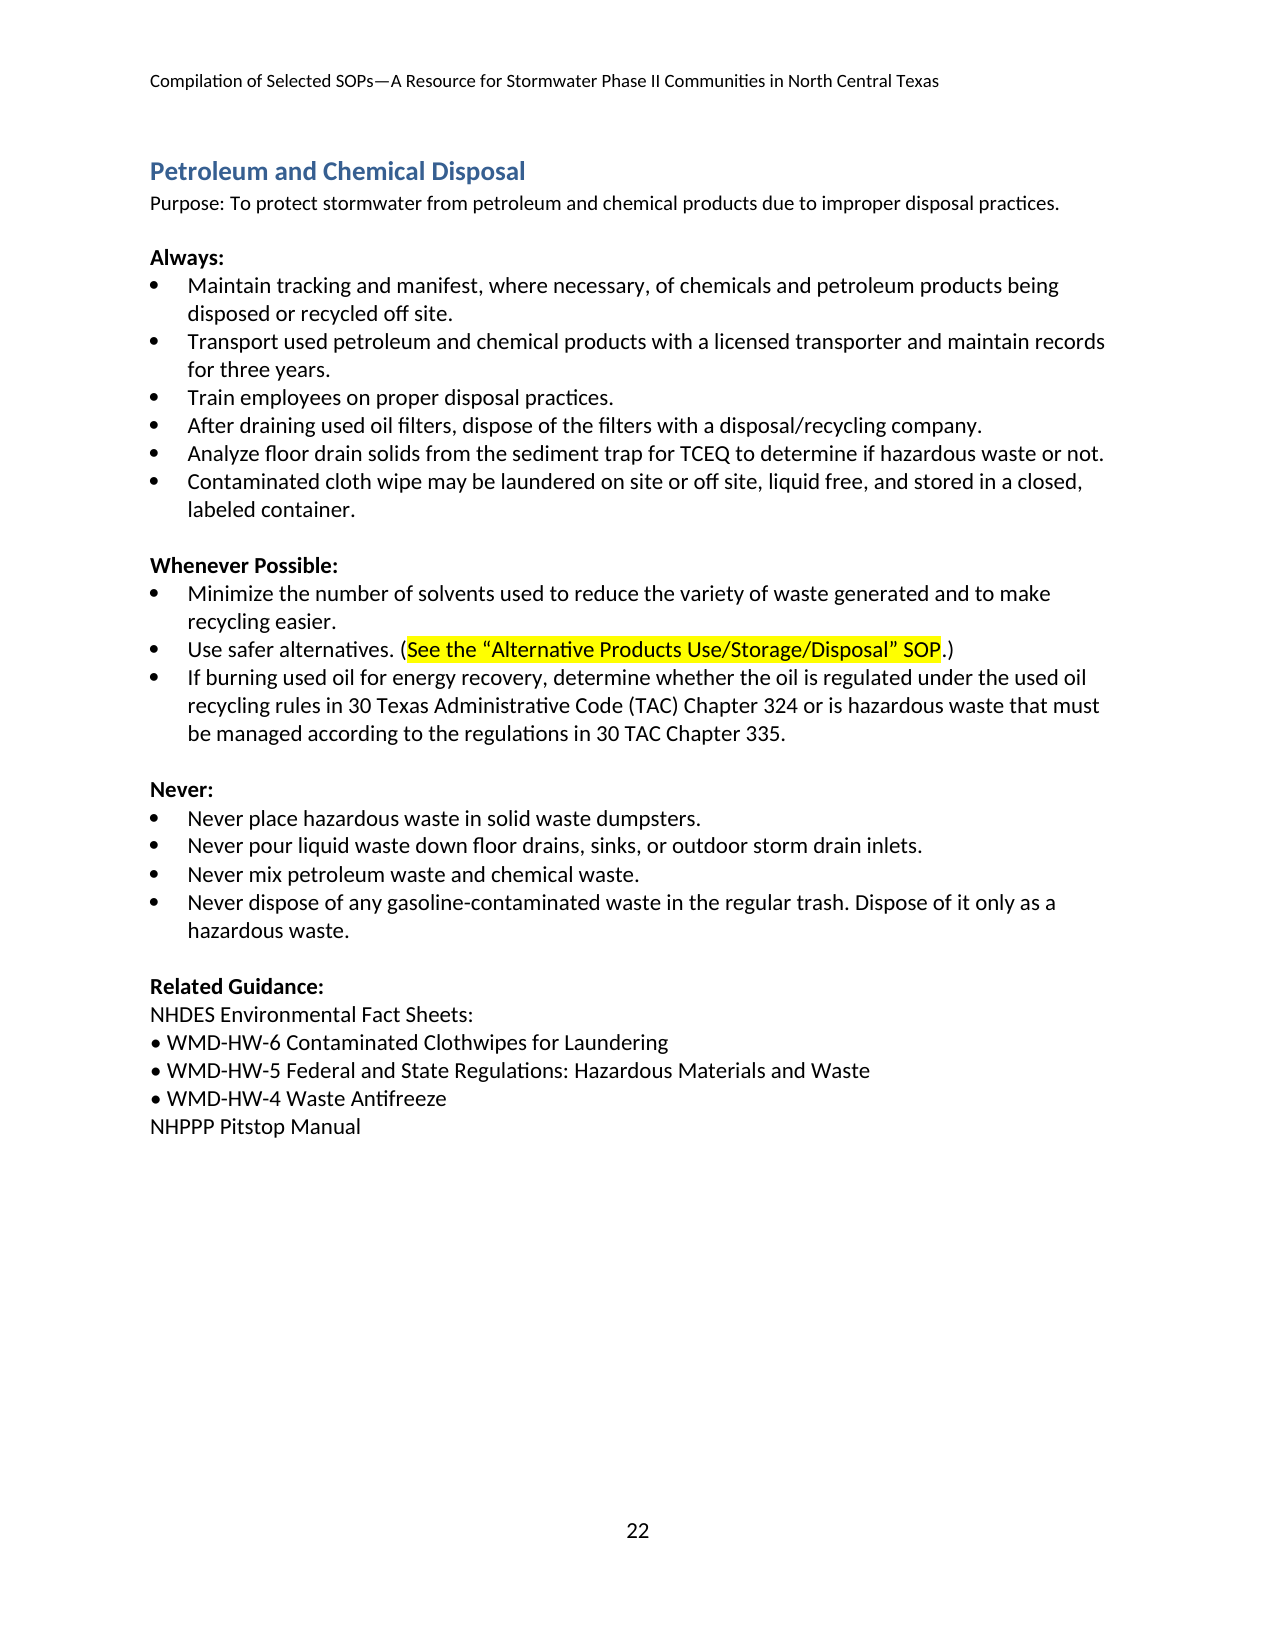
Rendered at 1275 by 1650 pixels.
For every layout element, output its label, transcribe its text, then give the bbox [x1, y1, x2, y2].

text • WMD-HW-4 Waste Antifreeze [150, 1084, 1125, 1112]
list Never place hazardous waste in solid waste dumpsters. [150, 804, 1125, 832]
text Never: [150, 776, 1125, 804]
list After draining used oil filters, dispose of the filters with a disposal/recycling company. [150, 411, 1125, 439]
text • WMD-HW-6 Contaminated Clothwipes for Laundering [150, 1028, 1125, 1056]
text Whenever Possible: [150, 551, 1125, 579]
list If burning used oil for energy recovery, determine whether the oil is regulated under the used oil recycling rules in 30 Texas Administrative Code (TAC) Chapter 324 or is hazardous waste that must be managed according to the regulations in 30 TAC Chapter 335. [150, 663, 1125, 776]
list Train employees on proper disposal practices. [150, 383, 1125, 411]
list Never dispose of any gasoline-contaminated waste in the regular trash. Dispose of it only as a hazardous waste. [150, 888, 1125, 944]
text NHDES Environmental Fact Sheets: [150, 1000, 1125, 1028]
text Always: [150, 243, 1125, 271]
text NHPPP Pitstop Manual [150, 1112, 1125, 1140]
list Maintain tracking and manifest, where necessary, of chemicals and petroleum products being disposed or recycled off site. [150, 271, 1125, 327]
list Never pour liquid waste down floor drains, sinks, or outdoor storm drain inlets. [150, 832, 1125, 860]
list Transport used petroleum and chemical products with a licensed transporter and maintain records for three years. [150, 327, 1125, 383]
text Related Guidance: [150, 972, 1125, 1000]
text • WMD-HW-5 Federal and State Regulations: Hazardous Materials and Waste [150, 1056, 1125, 1084]
list Minimize the number of solvents used to reduce the variety of waste generated and to make recycling easier. [150, 579, 1125, 636]
list Use safer alternatives. (See the “Alternative Products Use/Storage/Disposal” SOP.) [150, 636, 407, 663]
list Contaminated cloth wipe may be laundered on site or off site, liquid free, and stored in a closed, labeled container. [150, 467, 1125, 551]
subtitle Petroleum and Chemical Disposal [150, 154, 1125, 187]
text Purpose: To protect stormwater from petroleum and chemical products due to improper disposal practices. [150, 190, 1125, 243]
list Analyze floor drain solids from the sediment trap for TCEQ to determine if hazardous waste or not. [150, 439, 1125, 467]
list Use safer alternatives. (See the “Alternative Products Use/Storage/Disposal” SOP.) [941, 636, 1125, 663]
list Never mix petroleum waste and chemical waste. [150, 860, 1125, 888]
